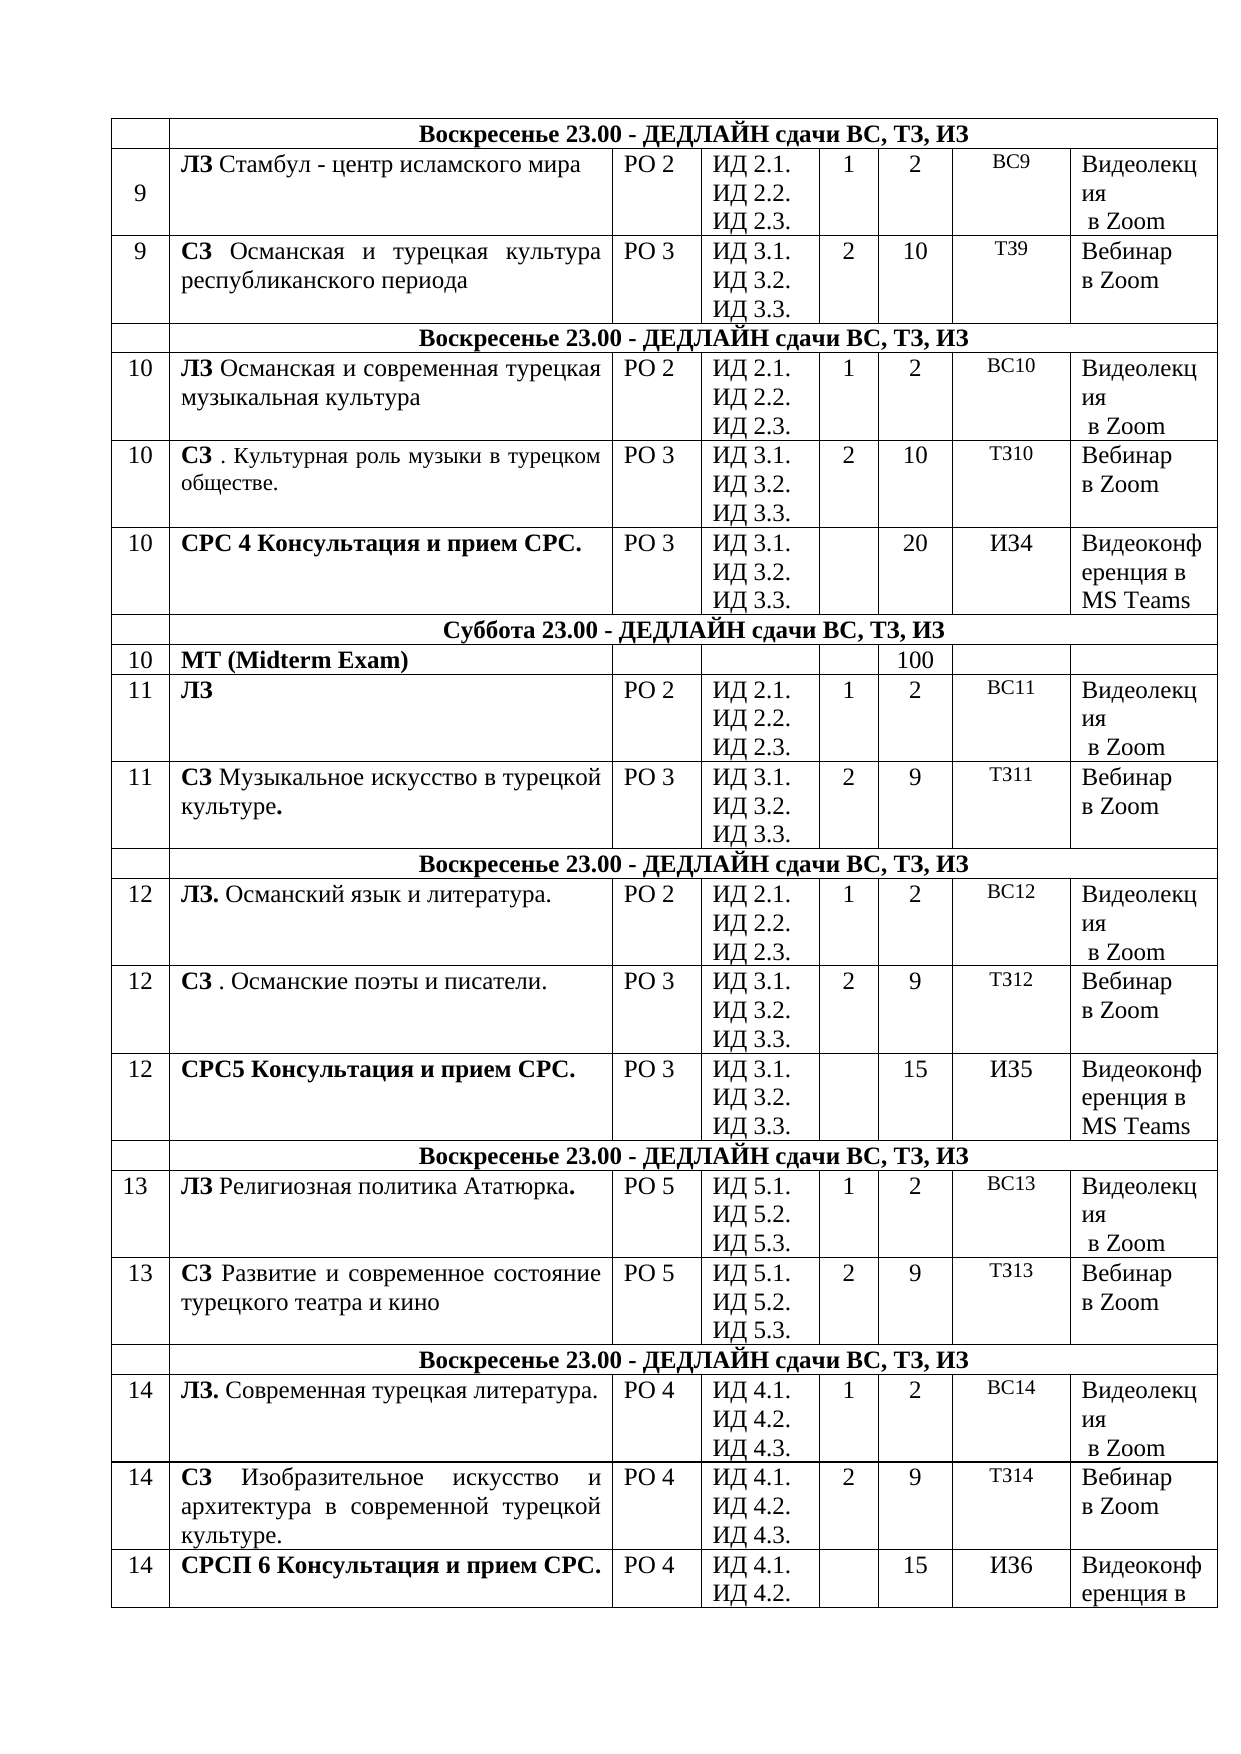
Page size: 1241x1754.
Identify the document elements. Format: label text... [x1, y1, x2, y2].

table_cell ЛЗ. Османский язык и литература. [170, 879, 612, 965]
table_cell Видеолекция в Zoom [1071, 1171, 1217, 1257]
table_cell 1 [820, 1375, 878, 1461]
table_cell ТЗ12 [953, 966, 1070, 1053]
table_cell [112, 849, 169, 878]
table_cell 2 [879, 675, 952, 761]
table_cell РО 5 [613, 1171, 701, 1257]
table_cell ТЗ10 [953, 441, 1070, 527]
table_cell 20 [879, 528, 952, 614]
table_cell ТЗ9 [953, 236, 1070, 322]
table_cell 9 [112, 236, 169, 322]
table_cell РО 2 [613, 879, 701, 965]
table_cell [953, 645, 1070, 674]
table_cell 11 [112, 675, 169, 761]
table_cell РО 3 [613, 762, 701, 848]
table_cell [170, 1550, 612, 1607]
table_cell Воскресенье 23.00 - ДЕДЛАЙН сдачи ВС, ТЗ, ИЗ [170, 1141, 1217, 1170]
table_cell [112, 324, 169, 352]
table_cell СЗ . Культурная роль музыки в турецком обществе. [170, 441, 612, 527]
table_cell 1 [820, 879, 878, 965]
table_cell 2 [879, 1171, 952, 1257]
table_cell 13 [112, 1258, 169, 1344]
table_cell 10 [112, 528, 169, 614]
table_cell [820, 645, 878, 674]
table_cell Вебинар в Zoom [1071, 236, 1217, 322]
table_cell 2 [820, 441, 878, 527]
table_cell ИД 2.1. ИД 2.2. ИД 2.3. [702, 149, 819, 235]
table_cell ИД 3.1. ИД 3.2. ИД 3.3. [702, 762, 819, 848]
table_cell МТ (Midterm Exam) [170, 645, 612, 674]
table_cell ИЗ4 [953, 528, 1070, 614]
table_cell 1 [820, 353, 878, 439]
table_cell ВС10 [953, 353, 1070, 439]
table_cell СРС5 Консультация и прием СРС. [170, 1054, 612, 1140]
table_cell Воскресенье 23.00 - ДЕДЛАЙН сдачи ВС, ТЗ, ИЗ [170, 849, 1217, 878]
table_cell СЗ Развитие и современное состояние турецкого театра и кино [170, 1258, 612, 1344]
table_cell 2 [879, 879, 952, 965]
table_cell СЗ . Османские поэты и писатели. [170, 966, 612, 1053]
table_cell ИД 5.1. ИД 5.2. ИД 5.3. [702, 1258, 819, 1344]
table_cell 100 [879, 645, 952, 674]
table_cell 12 [112, 966, 169, 1053]
table_cell ИД 3.1. ИД 3.2. ИД 3.3. [702, 236, 819, 322]
table_cell 14 [112, 1375, 169, 1461]
table_cell Вебинар в Zoom [1071, 1258, 1217, 1344]
table_cell РО 2 [613, 149, 701, 235]
table_cell СЗ Музыкальное искусство в турецкой культуре. [170, 762, 612, 848]
table_cell ЛЗ [170, 675, 612, 761]
table_cell Вебинар в Zoom [1071, 966, 1217, 1053]
table_cell 2 [879, 149, 952, 235]
table_cell РО 3 [613, 236, 701, 322]
table_cell 2 [820, 236, 878, 322]
table_cell ИД 4.1. ИД 4.2. ИД 4.3. [702, 1375, 819, 1461]
table_cell Вебинар в Zoom [1071, 1463, 1217, 1549]
table_cell РО 3 [613, 1054, 701, 1140]
table_cell 9 [879, 1258, 952, 1344]
table_cell 9 [879, 966, 952, 1053]
table_cell ВС12 [953, 879, 1070, 965]
table_cell РО 3 [613, 441, 701, 527]
table_cell РО 2 [613, 675, 701, 761]
table_cell 1 [820, 149, 878, 235]
table_cell ЛЗ Религиозная политика Ататюрка. [170, 1171, 612, 1257]
table_cell ИД 2.1. ИД 2.2. ИД 2.3. [702, 353, 819, 439]
table_cell ЛЗ Стамбул - центр исламского мира [170, 149, 612, 235]
table_cell ИД 5.1. ИД 5.2. ИД 5.3. [702, 1171, 819, 1257]
table_cell Видеолекция в Zoom [1071, 149, 1217, 235]
table_cell 11 [112, 762, 169, 848]
table_cell 9 [879, 762, 952, 848]
table_cell ВС14 [953, 1375, 1070, 1461]
table_cell 1 [820, 675, 878, 761]
table_cell 10 [112, 645, 169, 674]
table_cell Вебинар в Zoom [1071, 762, 1217, 848]
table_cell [702, 1550, 819, 1607]
table_cell Видеолекция в Zoom [1071, 353, 1217, 439]
table_cell 10 [112, 441, 169, 527]
table_cell ИД 3.1. ИД 3.2. ИД 3.3. [702, 1054, 819, 1140]
table_cell [613, 645, 701, 674]
table_cell ЛЗ. Современная турецкая литература. [170, 1375, 612, 1461]
table_cell ТЗ11 [953, 762, 1070, 848]
table_cell Видеолекция в Zoom [1071, 879, 1217, 965]
table_cell Видеоконференция в MS Teams [1071, 1054, 1217, 1140]
table_cell ИД 2.1. ИД 2.2. ИД 2.3. [702, 879, 819, 965]
table_cell 2 [820, 762, 878, 848]
table_cell [112, 1345, 169, 1374]
table_cell 2 [820, 966, 878, 1053]
table_cell РО 4 [613, 1463, 701, 1549]
table_cell [112, 1141, 169, 1170]
table_cell ИД 2.1. ИД 2.2. ИД 2.3. [702, 675, 819, 761]
table_cell [1071, 645, 1217, 674]
table_cell ЛЗ Османская и современная турецкая музыкальная культура [170, 353, 612, 439]
table_cell РО 2 [613, 353, 701, 439]
table_cell 2 [820, 1258, 878, 1344]
table_cell Воскресенье 23.00 - ДЕДЛАЙН сдачи ВС, ТЗ, ИЗ [170, 324, 1217, 352]
table_cell ВС13 [953, 1171, 1070, 1257]
table_cell 12 [112, 879, 169, 965]
table_cell РО 3 [613, 528, 701, 614]
table_cell 1 [820, 1171, 878, 1257]
table_cell 10 [879, 236, 952, 322]
table_cell 12 [112, 1054, 169, 1140]
table_cell 2 [879, 1375, 952, 1461]
table_cell СРС 4 Консультация и прием СРС. [170, 528, 612, 614]
table_cell ИД 3.1. ИД 3.2. ИД 3.3. [702, 441, 819, 527]
table_cell 14 [112, 1550, 169, 1607]
table_cell Видеолекция в Zoom [1071, 675, 1217, 761]
table_cell 9 [112, 149, 169, 235]
table_cell ВС11 [953, 675, 1070, 761]
table_cell СЗ Изобразительное искусство и архитектура в современной турецкой культуре. [170, 1463, 612, 1549]
table_cell [820, 1550, 878, 1607]
table_cell [820, 1054, 878, 1140]
table_cell ИЗ6 [953, 1550, 1070, 1607]
table_cell Суббота 23.00 - ДЕДЛАЙН сдачи ВС, ТЗ, ИЗ [170, 615, 1217, 644]
table_cell Видеоконференция в MS Teams [1071, 528, 1217, 614]
table_cell 13 [112, 1171, 169, 1257]
table_cell СЗ Османская и турецкая культура республиканского периода [170, 236, 612, 322]
table_cell РО 4 [613, 1375, 701, 1461]
table_cell 2 [879, 353, 952, 439]
table_cell 14 [112, 1463, 169, 1549]
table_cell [1071, 1550, 1217, 1607]
table_cell 15 [879, 1550, 952, 1607]
table_cell [112, 615, 169, 644]
table_cell РО 4 [613, 1550, 701, 1607]
table_cell Воскресенье 23.00 - ДЕДЛАЙН сдачи ВС, ТЗ, ИЗ [170, 1345, 1217, 1374]
table_cell [820, 528, 878, 614]
table_cell 10 [112, 353, 169, 439]
table_cell РО 3 [613, 966, 701, 1053]
table_cell Видеолекция в Zoom [1071, 1375, 1217, 1461]
table_cell ИД 3.1. ИД 3.2. ИД 3.3. [702, 966, 819, 1053]
table_cell [702, 645, 819, 674]
table_cell Воскресенье 23.00 - ДЕДЛАЙН сдачи ВС, ТЗ, ИЗ [170, 119, 1217, 148]
table_cell 2 [820, 1463, 878, 1549]
table_cell ИД 3.1. ИД 3.2. ИД 3.3. [702, 528, 819, 614]
table_cell [112, 119, 169, 148]
table_cell ИЗ5 [953, 1054, 1070, 1140]
table_cell РО 5 [613, 1258, 701, 1344]
table_cell ТЗ14 [953, 1463, 1070, 1549]
table_cell ИД 4.1. ИД 4.2. ИД 4.3. [702, 1463, 819, 1549]
table_cell ТЗ13 [953, 1258, 1070, 1344]
table_cell ВС9 [953, 149, 1070, 235]
table_cell Вебинар в Zoom [1071, 441, 1217, 527]
table_cell 10 [879, 441, 952, 527]
table_cell 15 [879, 1054, 952, 1140]
table_cell 9 [879, 1463, 952, 1549]
